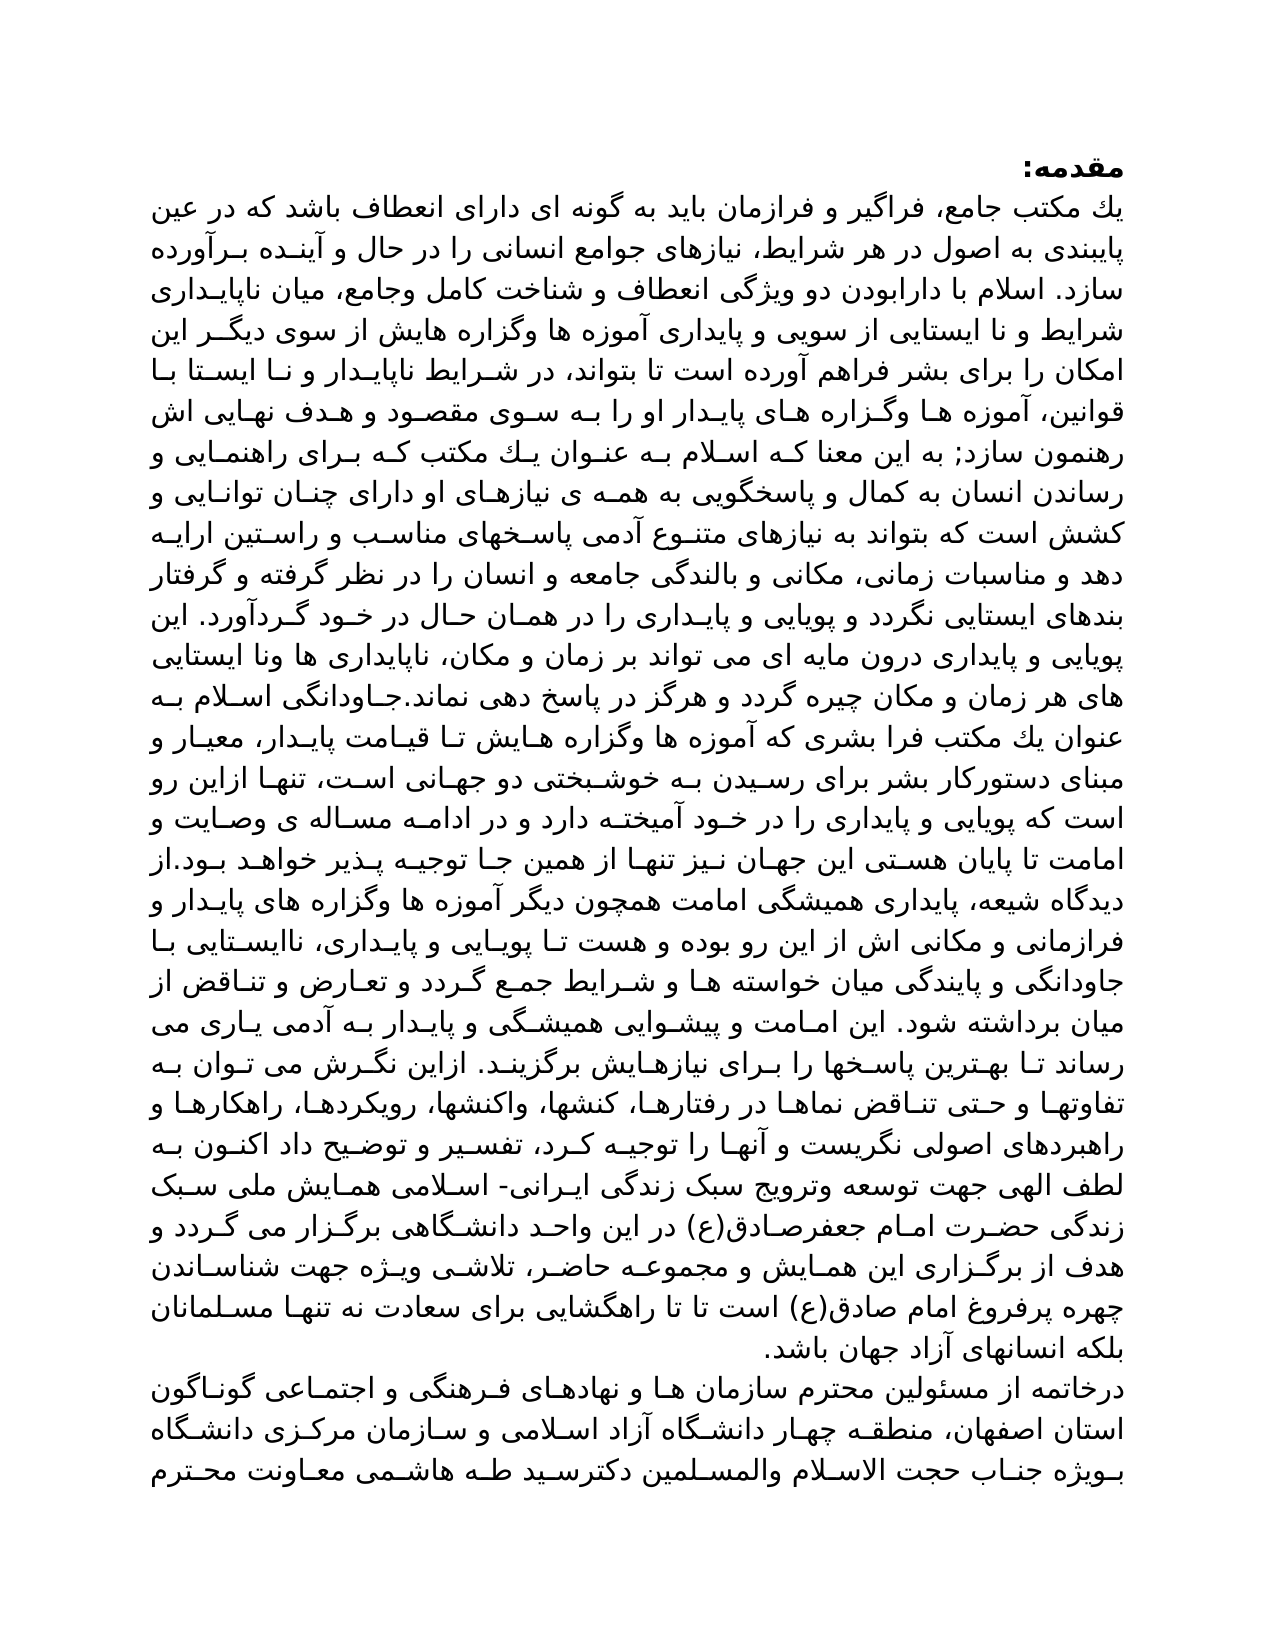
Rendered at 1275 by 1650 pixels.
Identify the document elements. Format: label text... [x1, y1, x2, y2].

text يك مكتب جامع، فراگير و فرازمان باید‏ به گونه ‏اى داراى‏ انعطاف باشد كه در عین پایبندی به اصول در هر شرايط، نيازهاى جوامع انسانى را در حال و آینده برآورده‏ سازد. اسلام با دارابودن دو ويژگى انعطاف و شناخت كامل وجامع، ميان‏ ناپايدارى شرايط و نا ايستايى از سويى و پايدارى آموزه ‏ها وگزاره‏ هايش از سوى ديگر اين امكان را براى بشر فراهم آورده است‏ تا بتواند، در شرايط ناپايدار و نا ايستا با قوانين، آموزه‏ ها وگزاره‏ هاى پايدار او را به سوى مقصود و هدف نهايى ‏اش رهنمون‏ سازد; به اين معنا كه اسلام به عنوان يك مكتب كه براى راهنمايى‏ و رساندن انسان به كمال و پاسخگويى به همه‏ ى نيازهاى او داراى‏ چنان توانايى و كشش است كه بتواند به نيازهای متنوع آدمی پاسخ‏هاى‏ مناسب و راستين ارايه دهد و مناسبات زمانى، مكانى و بالندگى ‏جامعه و انسان را در نظر گرفته و گرفتار بندهاى ايستايى نگردد و پويايى و پايدارى را در همان حال در خود گردآورد. اين پويايى‏ و پايدارى درون مايه ‏اى مى‏ تواند بر زمان و مكان، ناپايدارى‏ ها ونا ايستايى‏ هاى هر زمان و مكان چيره گردد و هرگز در پاسخ دهى ‏نماند.جاودانگى اسلام به عنوان يك مكتب فرا بشرى كه آموزه‏ ها وگزاره هايش تا قيامت پايدار، معیار و مبنای دستوركار بشر براى رسيدن به‏ خوشبختى دو جهانى است، تنها ازاين رو است كه پويايى و پايدارى‏ را در خود آميخته دارد و در ادامه مساله‏ ى وصايت و امامت تا پايان هستى اين جهان نيز تنها از همين جا توجيه ‏پذير خواهد بود.از ديدگاه شيعه، پايدارى هميشگى امامت همچون ديگر آموزه‏ ها وگزاره ‏هاى پايدار و فرازمانى و مكانى ‏اش از اين رو بوده و هست تا پويايى و پايدارى، ناايستايى با جاودانگى و پايندگى ميان‏ خواسته‏ ها و شرايط جمع گردد و تعارض و تناقض از ميان برداشته‏ شود. اين امامت و پيشوايى هميشگى و پايدار به آدمى يارى‏ مى ‏رساند تا بهترين پاسخ‏ها را براى نيازهايش برگزيند. ازاين‏ نگرش مى‏ توان به تفاوت‏ها و حتى تناقض نماها در رفتارها، كنش‏ها، واكنش‏ها، رويكردها، راهكارها و راهبردهای اصولی نگريست‏ و آن‏ها را توجيه كرد، تفسير و توضيح داد اکنون به لطف الهی جهت توسعه وترویج سبک زندگی ایرانی- اسلامی همایش ملی سبک زندگی حضرت امام جعفرصادق(ع) در این واحد دانشگاهی برگزار می گردد و هدف از برگزاری این همایش و مجموعه حاضر، تلاشى ويژه جهت ‏شناساندن چهره پرفروغ امام صادق(ع) است تا تا راهگشایی برای سعادت نه تنها مسلمانان بلکه انسانهای آزاد جهان باشد. [150, 191, 1125, 1365]
text مقدمه: [150, 150, 1125, 184]
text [150, 1372, 1125, 1487]
